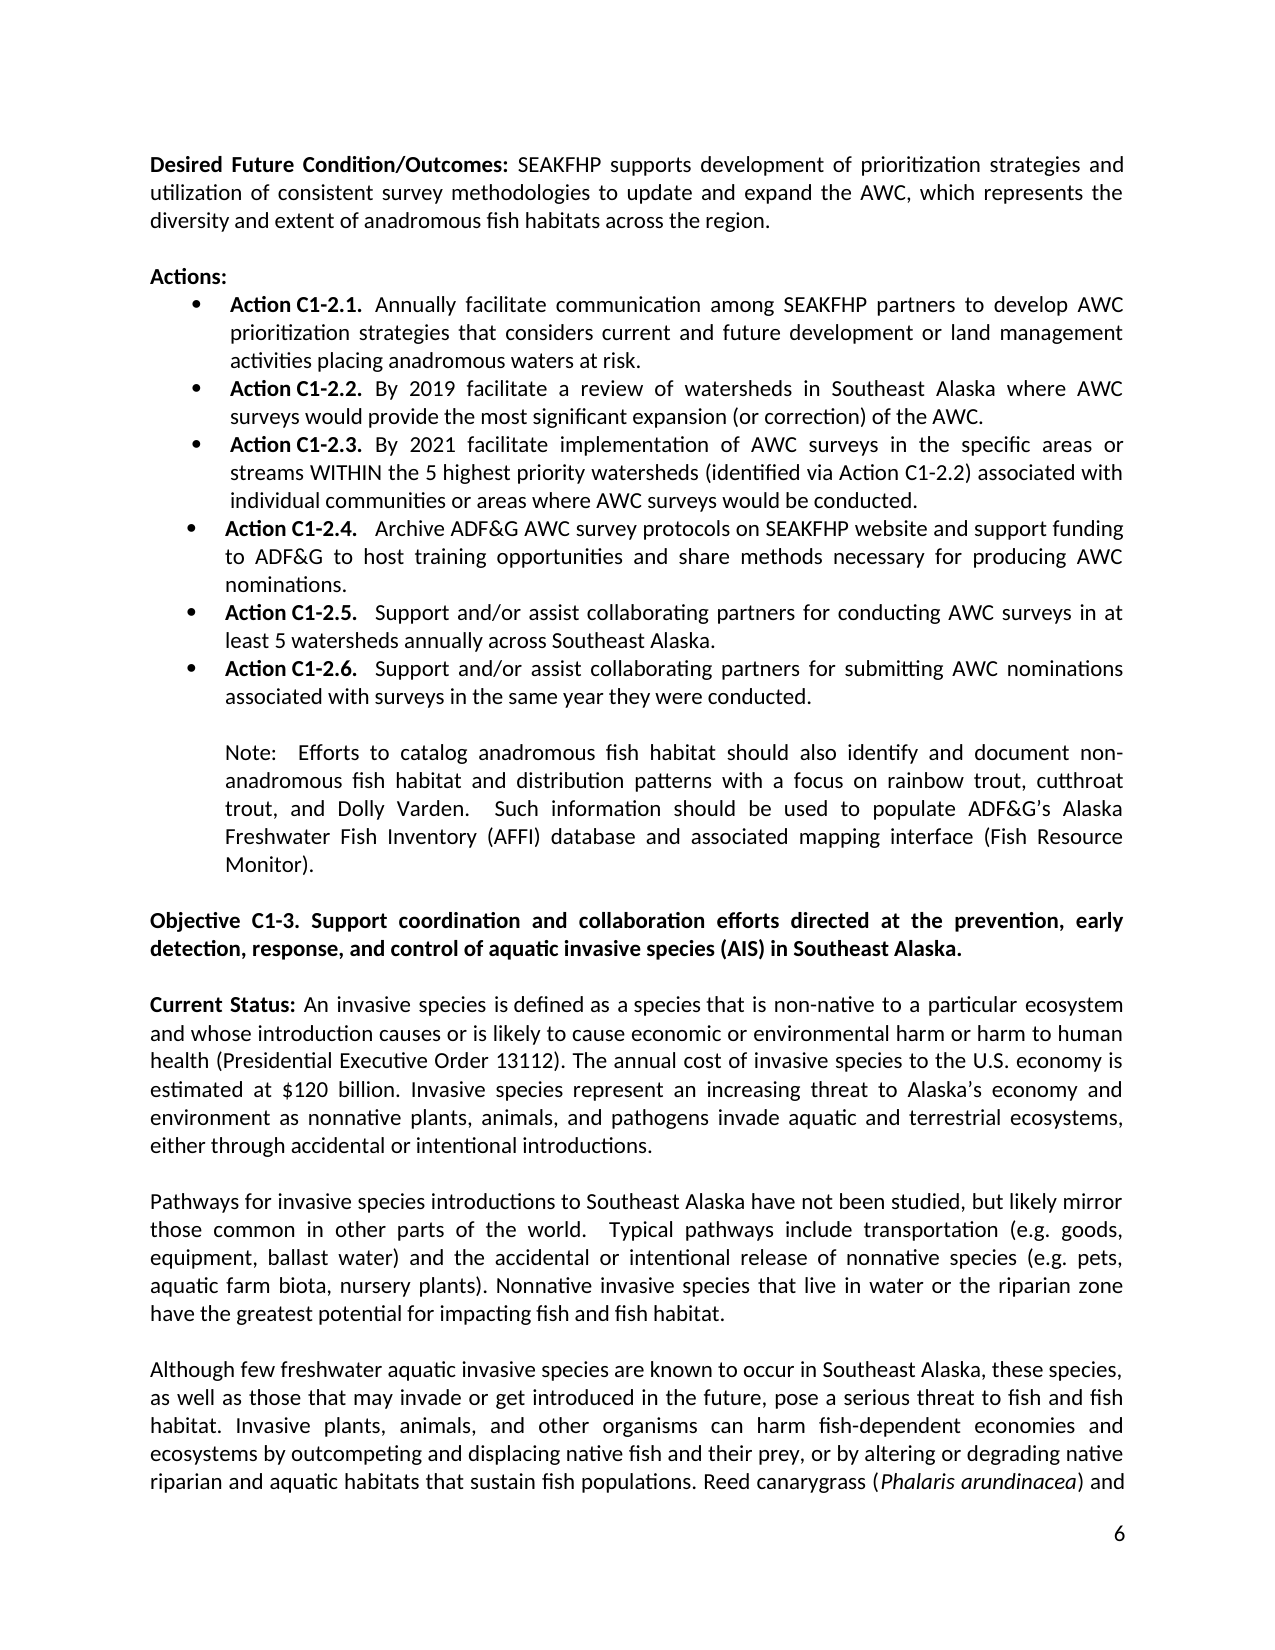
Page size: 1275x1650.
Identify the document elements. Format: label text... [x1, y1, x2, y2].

text Desired Future Condition/Outcomes: SEAKFHP supports development of prioritization strategies and utilization of consistent survey methodologies to update and expand the AWC, which represents the diversity and extent of anadromous fish habitats across the region. [150, 150, 1125, 234]
list Action C1-2.2. By 2019 facilitate a review of watersheds in Southeast Alaska where AWC surveys would provide the most significant expansion (or correction) of the AWC. [192, 374, 1125, 430]
list Action C1-2.5. Support and/or assist collaborating partners for conducting AWC surveys in at least 5 watersheds annually across Southeast Alaska. [187, 598, 1125, 654]
list Action C1-2.1. Annually facilitate communication among SEAKFHP partners to develop AWC prioritization strategies that considers current and future development or land management activities placing anadromous waters at risk. [192, 290, 1125, 374]
list Action C1-2.6. Support and/or assist collaborating partners for submitting AWC nominations associated with surveys in the same year they were conducted. [187, 654, 1125, 710]
text Objective C1-3. Support coordination and collaboration efforts directed at the prevention, early detection, response, and control of aquatic invasive species (AIS) in Southeast Alaska. [150, 907, 1125, 963]
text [150, 1355, 1125, 1495]
list Action C1-2.3. By 2021 facilitate implementation of AWC surveys in the specific areas or streams WITHIN the 5 highest priority watersheds (identified via Action C1-2.2) associated with individual communities or areas where AWC surveys would be conducted. [192, 430, 1125, 514]
list Note: Efforts to catalog anadromous fish habitat should also identify and document non-anadromous fish habitat and distribution patterns with a focus on rainbow trout, cutthroat trout, and Dolly Varden. Such information should be used to populate ADF&G’s Alaska Freshwater Fish Inventory (AFFI) database and associated mapping interface (Fish Resource Monitor). [225, 738, 1125, 878]
list Action C1-2.4. Archive ADF&G AWC survey protocols on SEAKFHP website and support funding to ADF&G to host training opportunities and share methods necessary for producing AWC nominations. [187, 514, 1125, 598]
text Current Status: An invasive species is defined as a species that is non-native to a particular ecosystem and whose introduction causes or is likely to cause economic or environmental harm or harm to human health (Presidential Executive Order 13112). The annual cost of invasive species to the U.S. economy is estimated at $120 billion. Invasive species represent an increasing threat to Alaska’s economy and environment as nonnative plants, animals, and pathogens invade aquatic and terrestrial ecosystems, either through accidental or intentional introductions. [150, 991, 1125, 1159]
text Actions: [150, 262, 1125, 290]
text Pathways for invasive species introductions to Southeast Alaska have not been studied, but likely mirror those common in other parts of the world. Typical pathways include transportation (e.g. goods, equipment, ballast water) and the accidental or intentional release of nonnative species (e.g. pets, aquatic farm biota, nursery plants). Nonnative invasive species that live in water or the riparian zone have the greatest potential for impacting fish and fish habitat. [150, 1187, 1125, 1327]
